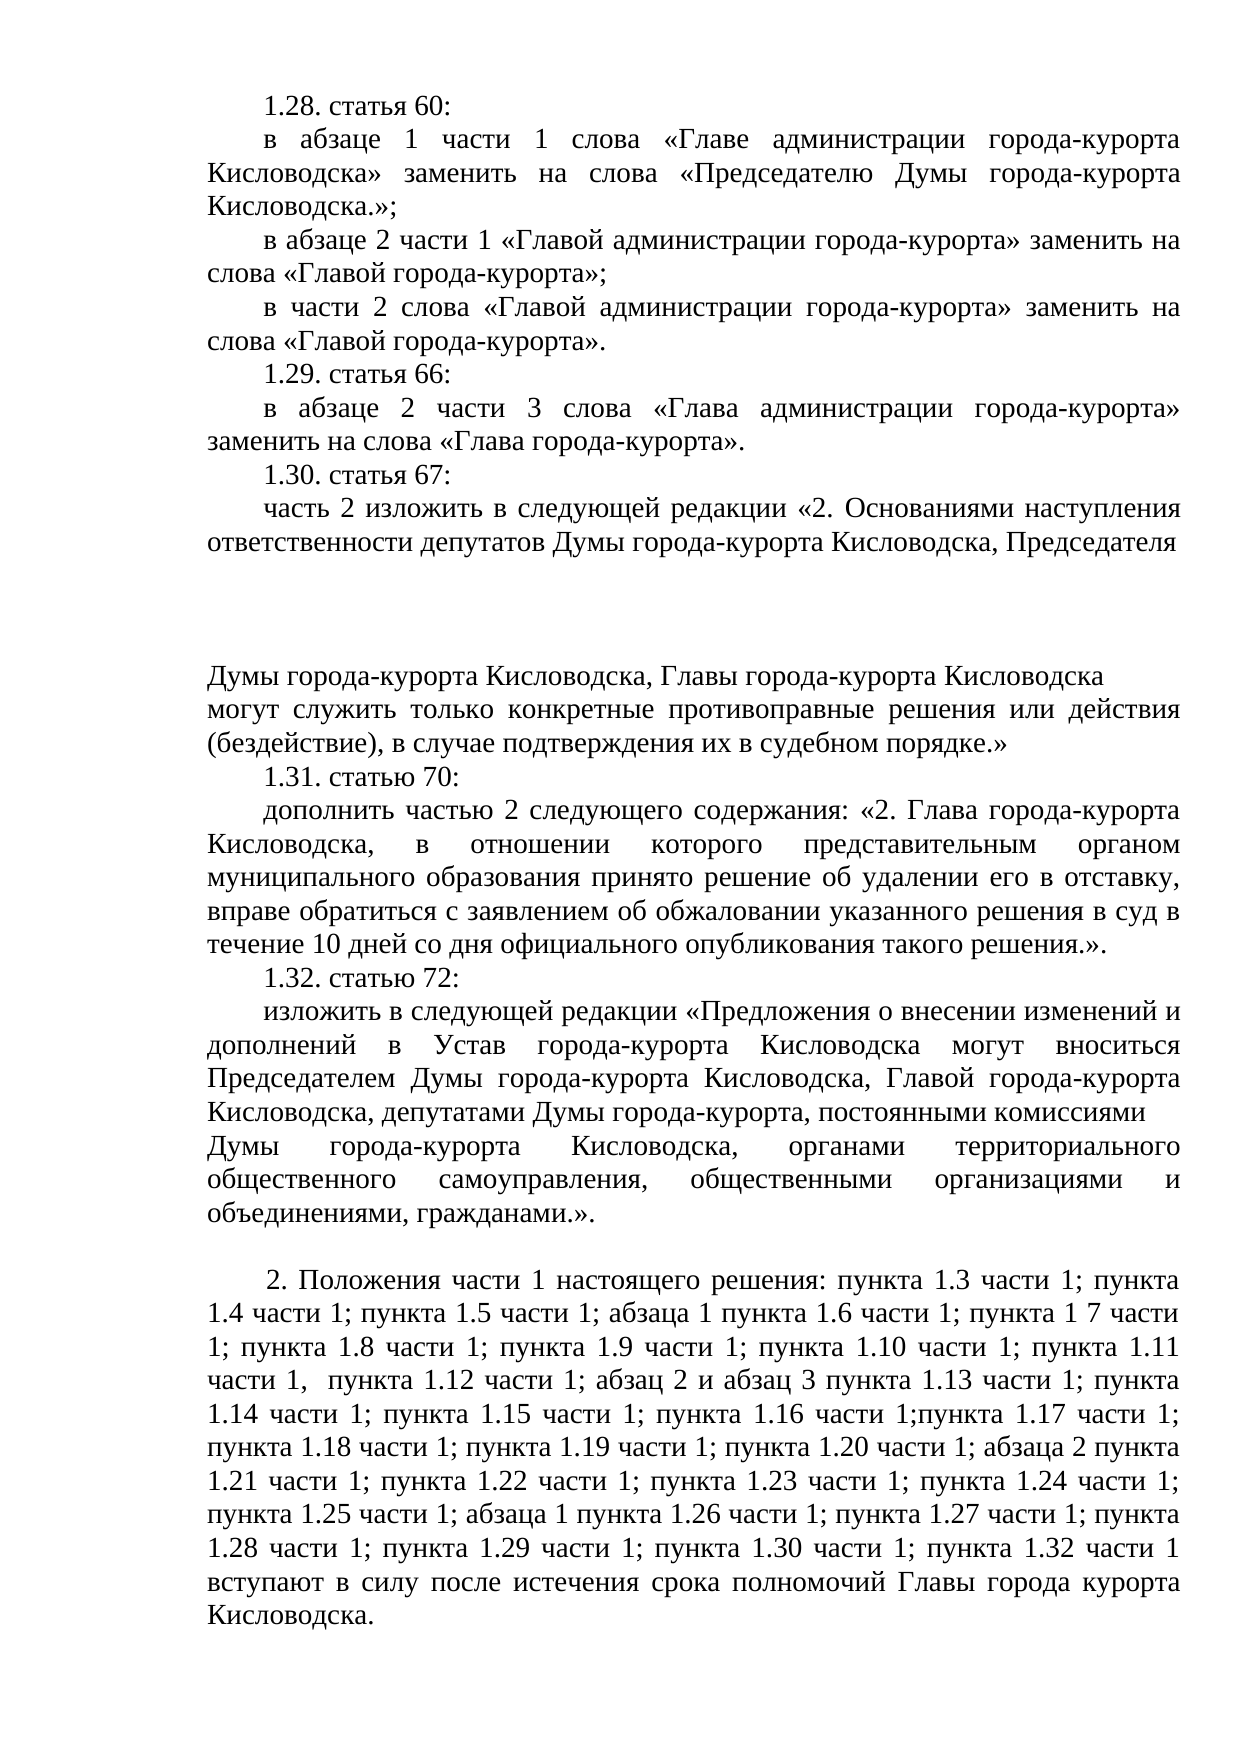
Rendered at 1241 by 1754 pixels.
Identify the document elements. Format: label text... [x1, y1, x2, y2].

text в абзаце 2 части 1 «Главой администрации города-курорта» заменить на слова «Главой города-курорта»; [207, 222, 1181, 289]
text в абзаце 2 части 3 слова «Глава администрации города-курорта» заменить на слова «Глава города-курорта». [207, 390, 1181, 457]
text 1.29. статья 66: [207, 356, 1181, 390]
text часть 2 изложить в следующей редакции «2. Основаниями наступления ответственности депутатов Думы города-курорта Кисловодска, Председателя [207, 490, 1181, 557]
text Думы города-курорта Кисловодска, органами территориального общественного самоуправления, общественными организациями и объединениями, гражданами.». [207, 1128, 1181, 1228]
text 1.31. статью 70: [207, 759, 1181, 792]
text могут служить только конкретные противоправные решения или действия (бездействие), в случае подтверждения их в судебном порядке.» [207, 692, 1181, 759]
text 1.32. статью 72: [207, 960, 1181, 993]
text изложить в следующей редакции «Предложения о внесении изменений и дополнений в Устав города-курорта Кисловодска могут вноситься Председателем Думы города-курорта Кисловодска, Главой города-курорта Кисловодска, депутатами Думы города-курорта, постоянными комиссиями [207, 993, 1181, 1128]
text Думы города-курорта Кисловодска, Главы города-курорта Кисловодска [207, 658, 1181, 692]
text в абзаце 1 части 1 слова «Главе администрации города-курорта Кисловодска» заменить на слова «Председателю Думы города-курорта Кисловодска.»; [207, 121, 1181, 222]
text 1.28. статья 60: [207, 88, 1181, 121]
text в части 2 слова «Главой администрации города-курорта» заменить на слова «Главой города-курорта». [207, 289, 1181, 356]
text дополнить частью 2 следующего содержания: «2. Глава города-курорта Кисловодска, в отношении которого представительным органом муниципального образования принято решение об удалении его в отставку, вправе обратиться с заявлением об обжаловании указанного решения в суд в течение 10 дней со дня официального опубликования такого решения.». [207, 792, 1181, 960]
text 1.30. статья 67: [207, 457, 1181, 490]
text 2. Положения части 1 настоящего решения: пункта 1.3 части 1; пункта 1.4 части 1; пункта 1.5 части 1; абзаца 1 пункта 1.6 части 1; пункта 1 7 части 1; пункта 1.8 части 1; пункта 1.9 части 1; пункта 1.10 части 1; пункта 1.11 части 1, пункта 1.12 части 1; абзац 2 и абзац 3 пункта 1.13 части 1; пункта 1.14 части 1; пункта 1.15 части 1; пункта 1.16 части 1;пункта 1.17 части 1; пункта 1.18 части 1; пункта 1.19 части 1; пункта 1.20 части 1; абзаца 2 пункта 1.21 части 1; пункта 1.22 части 1; пункта 1.23 части 1; пункта 1.24 части 1; пункта 1.25 части 1; абзаца 1 пункта 1.26 части 1; пункта 1.27 части 1; пункта 1.28 части 1; пункта 1.29 части 1; пункта 1.30 части 1; пункта 1.32 части 1 вступают в силу после истечения срока полномочий Главы города курорта Кисловодска. [207, 1262, 1181, 1631]
